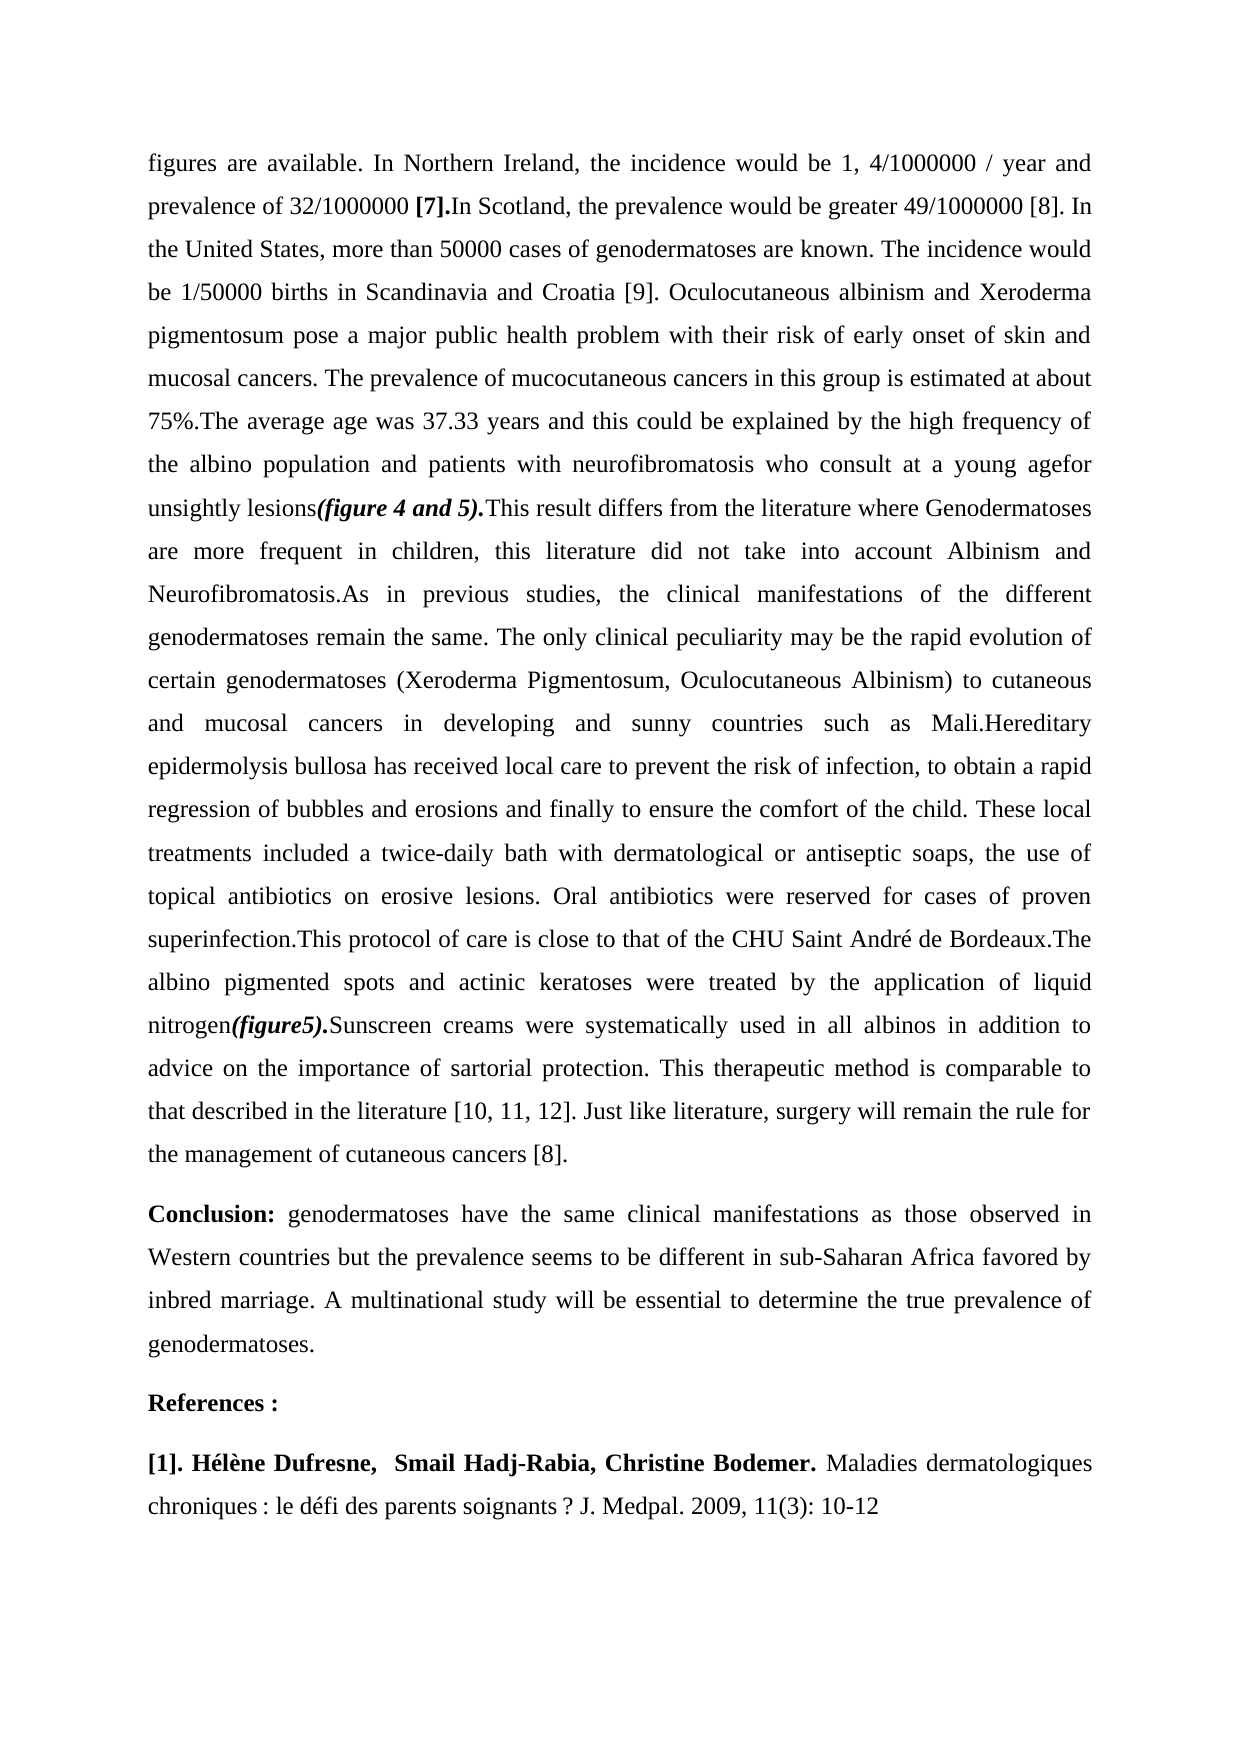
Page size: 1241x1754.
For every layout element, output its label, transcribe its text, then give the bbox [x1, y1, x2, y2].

text [1]. Hélène Dufresne, Smail Hadj-Rabia, Christine Bodemer. Maladies dermatologiques chroniques : le défi des parents soignants ? J. Medpal. 2009, 11(3): 10-12 [148, 1448, 1093, 1520]
text References : [148, 1388, 1093, 1417]
text Conclusion: genodermatoses have the same clinical manifestations as those observed in Western countries but the prevalence seems to be different in sub-Saharan Africa favored by inbred marriage. A multinational study will be essential to determine the true prevalence of genodermatoses. [148, 1199, 1093, 1357]
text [148, 148, 1093, 1168]
